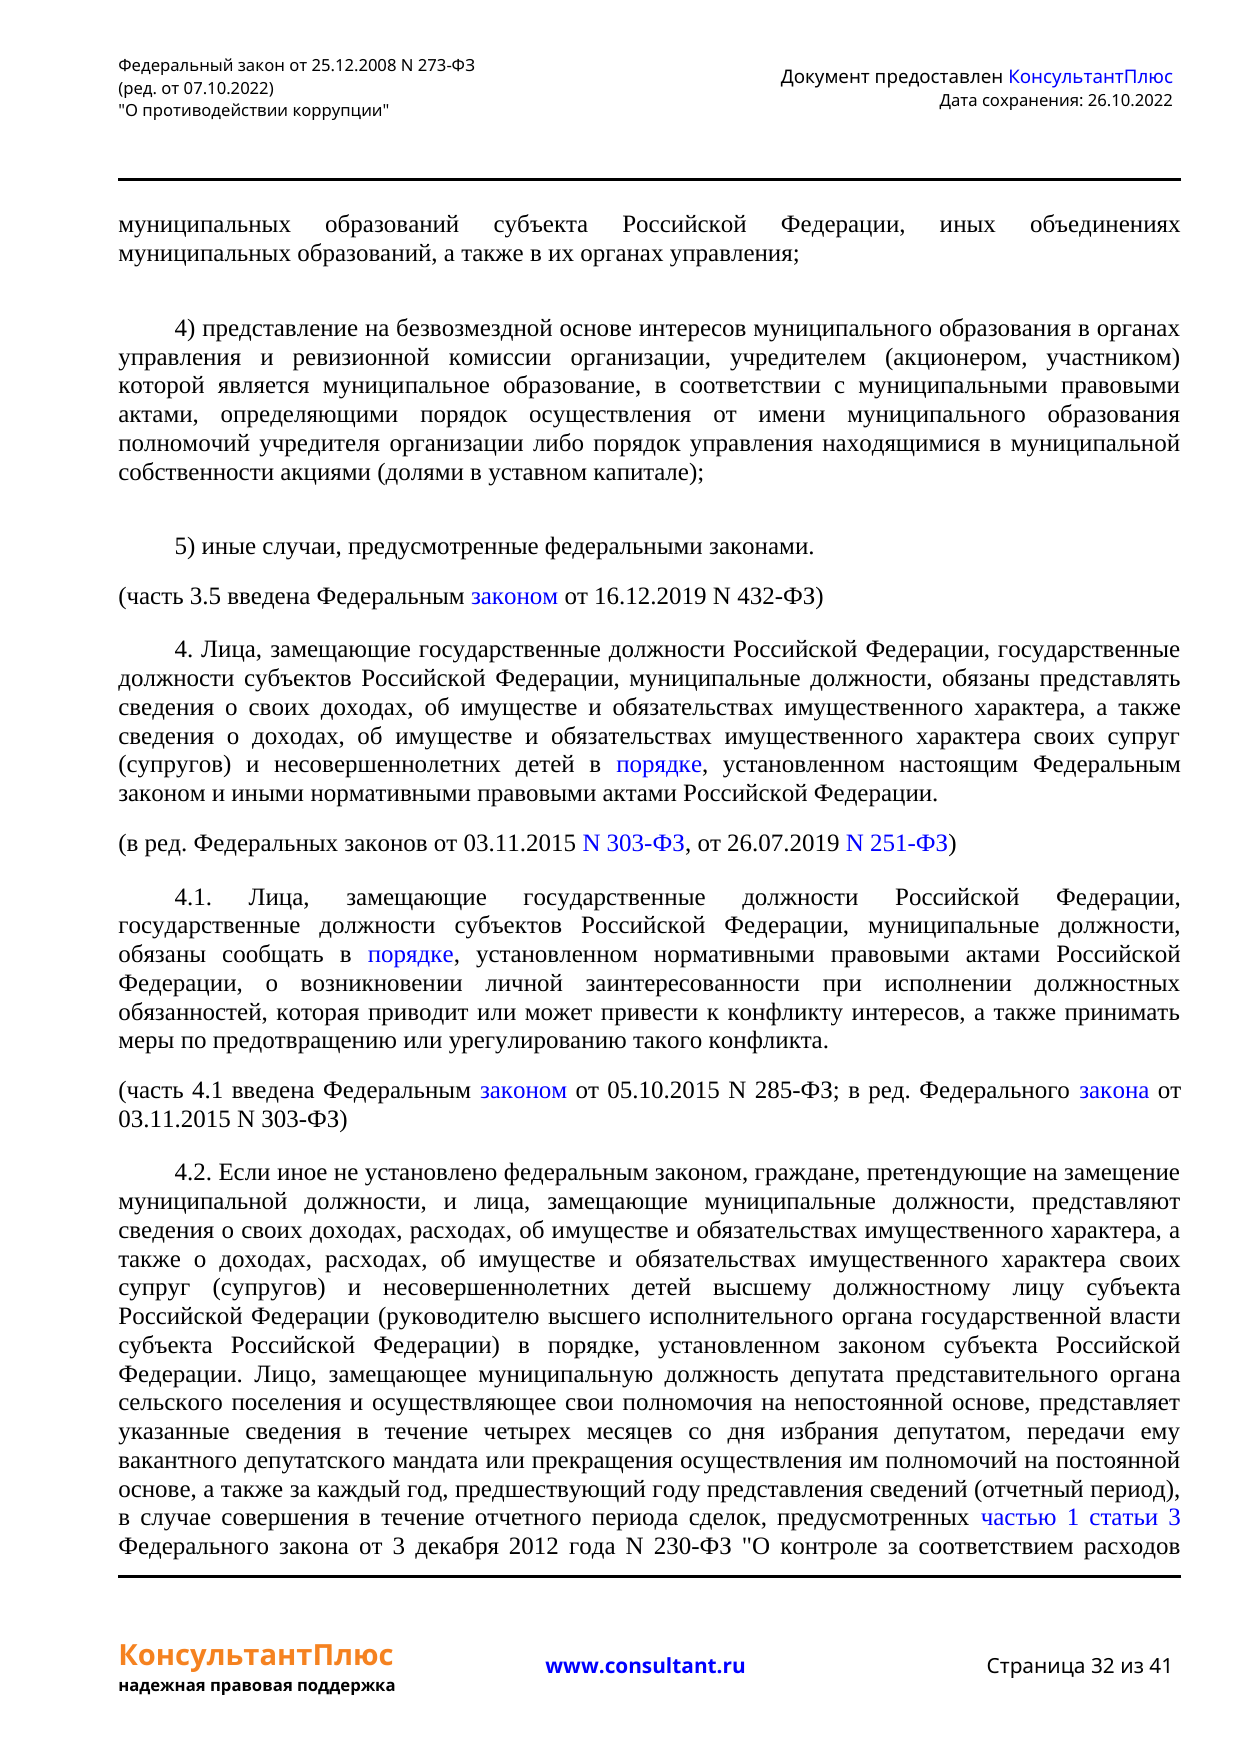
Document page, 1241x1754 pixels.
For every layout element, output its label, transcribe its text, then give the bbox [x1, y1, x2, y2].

text (часть 3.5 введена Федеральным законом от 16.12.2019 N 432-ФЗ) [118, 581, 1181, 609]
text (в ред. Федеральных законов от 03.11.2015 N 303-ФЗ, от 26.07.2019 N 251-ФЗ) [118, 828, 1181, 857]
text 5) иные случаи, предусмотренные федеральными законами. [118, 531, 1181, 560]
text 4.1. Лица, замещающие государственные должности Российской Федерации, государственные должности субъектов Российской Федерации, муниципальные должности, обязаны сообщать в порядке, установленном нормативными правовыми актами Российской Федерации, о возникновении личной заинтересованности при исполнении должностных обязанностей, которая приводит или может привести к конфликту интересов, а также принимать меры по предотвращению или урегулированию такого конфликта. [118, 882, 1181, 1054]
text 4) представление на безвозмездной основе интересов муниципального образования в органах управления и ревизионной комиссии организации, учредителем (акционером, участником) которой является муниципальное образование, в соответствии с муниципальными правовыми актами, определяющими порядок осуществления от имени муниципального образования полномочий учредителя организации либо порядок управления находящимися в муниципальной собственности акциями (долями в уставном капитале); [118, 313, 1181, 485]
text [118, 1157, 1181, 1560]
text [118, 209, 1181, 267]
text 4. Лица, замещающие государственные должности Российской Федерации, государственные должности субъектов Российской Федерации, муниципальные должности, обязаны представлять сведения о своих доходах, об имуществе и обязательствах имущественного характера, а также сведения о доходах, об имуществе и обязательствах имущественного характера своих супруг (супругов) и несовершеннолетних детей в порядке, установленном настоящим Федеральным законом и иными нормативными правовыми актами Российской Федерации. [118, 634, 1181, 807]
text (часть 4.1 введена Федеральным законом от 05.10.2015 N 285-ФЗ; в ред. Федерального закона от 03.11.2015 N 303-ФЗ) [118, 1075, 1181, 1132]
